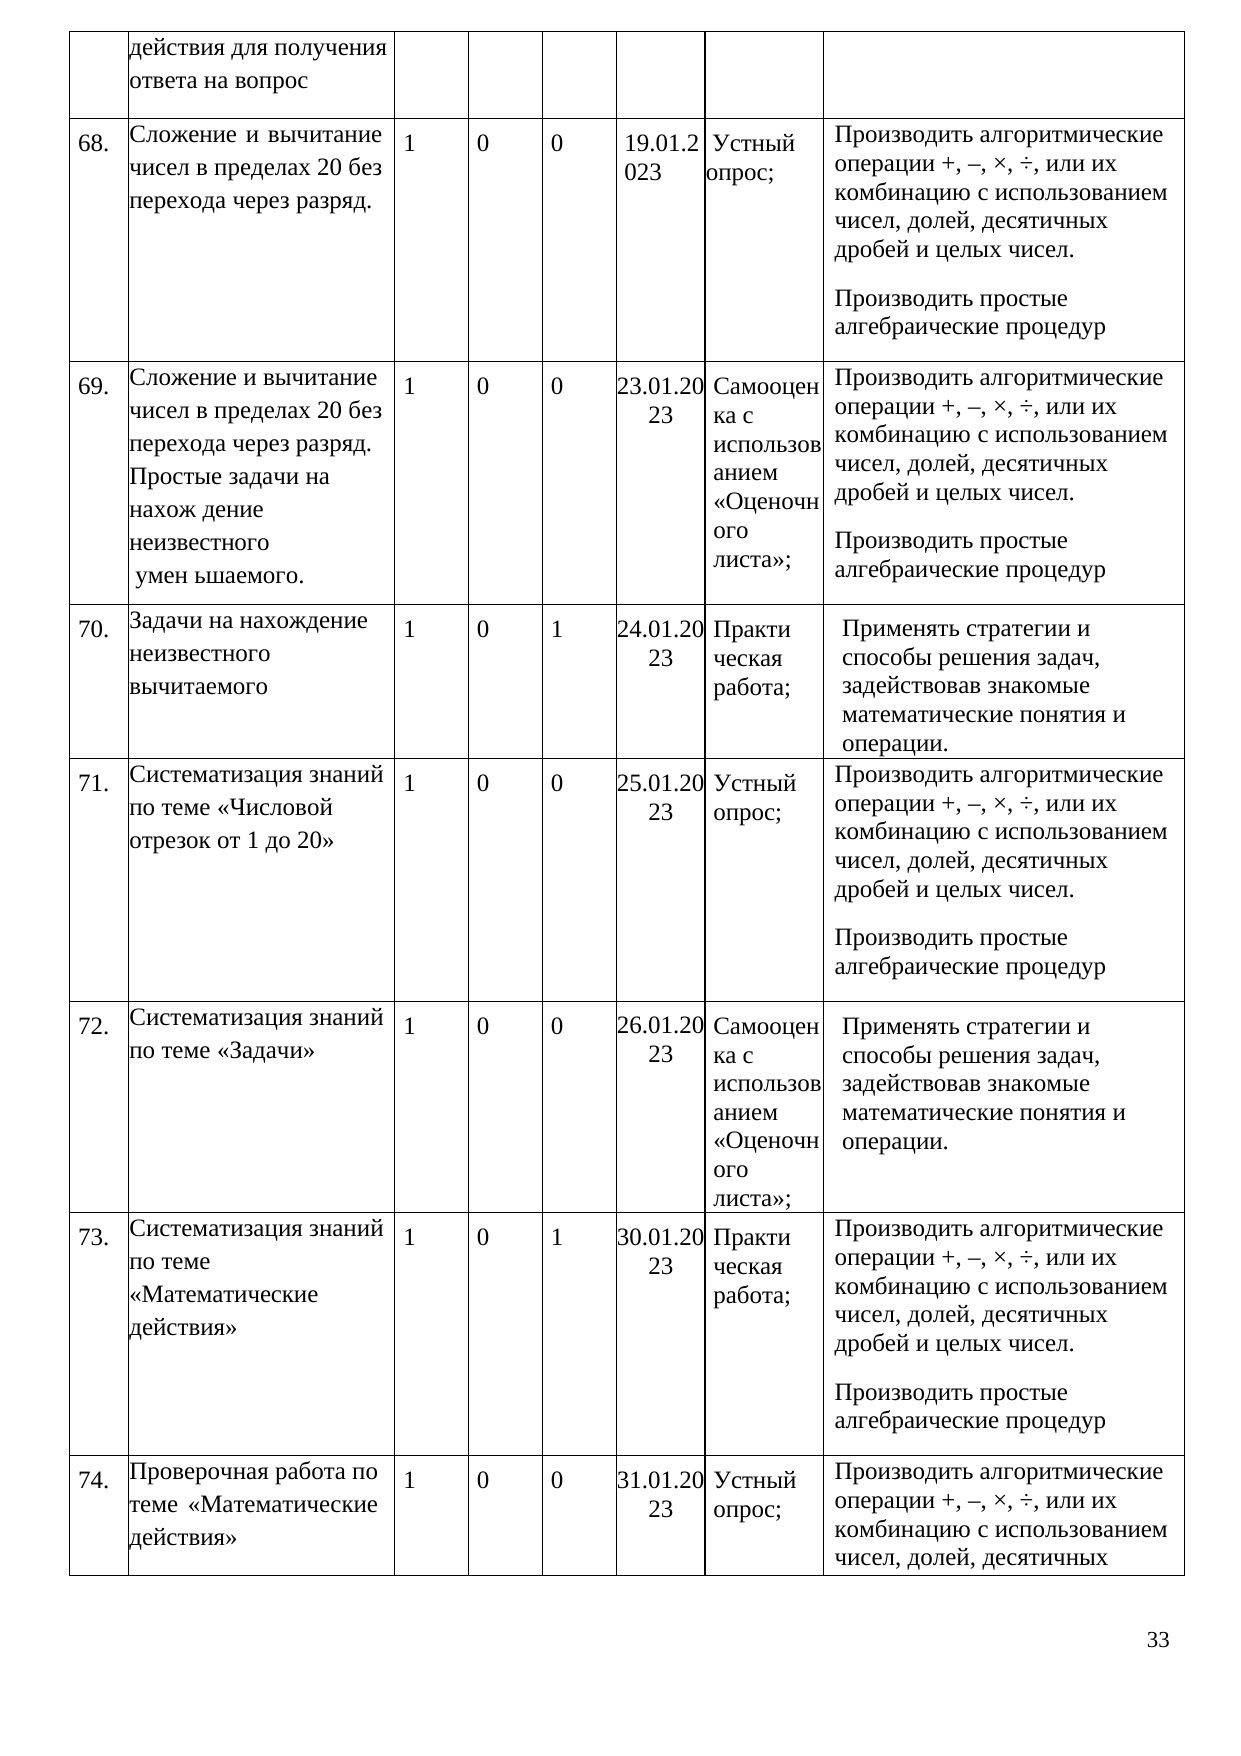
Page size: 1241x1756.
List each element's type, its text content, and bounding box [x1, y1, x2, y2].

table_cell 1 [395, 362, 468, 604]
table_cell 0 [469, 1456, 542, 1575]
table_cell 72. [70, 1002, 128, 1212]
table_header [706, 32, 823, 118]
table_cell 73. [70, 1213, 128, 1455]
table_cell Сложение и вычитание чисел в пределах 20 без перехода через разряд. [129, 119, 394, 361]
table_cell Систематизация знаний по теме «Задачи» [129, 1002, 394, 1212]
table_cell Самооцен ка с использов анием «Оценочн ого листа»; [706, 362, 823, 604]
table_cell Устный опрос; [706, 759, 823, 1001]
table_cell Практи ческая работа; [706, 1213, 823, 1455]
table_header [543, 32, 616, 118]
table_header действия для получения ответа на вопрос [129, 32, 394, 118]
table_cell 71. [70, 759, 128, 1001]
table_cell 70. [70, 605, 128, 758]
table_cell Самооцен ка с использов анием «Оценочн ого листа»; [706, 1002, 823, 1212]
table_cell 0 [543, 1002, 616, 1212]
table_cell 23.01.20 23 [617, 362, 704, 604]
table_cell 0 [543, 362, 616, 604]
table_cell 0 [469, 362, 542, 604]
table_header [824, 32, 1184, 118]
table_cell Устный опрос; [706, 1456, 823, 1575]
table_cell 1 [543, 1213, 616, 1455]
table_header [395, 32, 468, 118]
table_cell 1 [395, 119, 468, 361]
table_cell 1 [395, 1002, 468, 1212]
table_cell Практи ческая работа; [706, 605, 823, 758]
table_cell 1 [395, 605, 468, 758]
table_cell 69. [70, 362, 128, 604]
table_cell Задачи на нахождение неизвестного вычитаемого [129, 605, 394, 758]
table_header [617, 32, 704, 118]
table_cell Применять стратегии и способы решения задач, задействовав знакомые математические понятия и операции. [824, 1002, 1184, 1212]
table_cell 31.01.20 23 [617, 1456, 704, 1575]
table_cell 25.01.20 23 [617, 759, 704, 1001]
table_cell 0 [469, 119, 542, 361]
table_cell 24.01.20 23 [617, 605, 704, 758]
table_cell 0 [469, 759, 542, 1001]
table_cell 68. [70, 119, 128, 361]
table_cell Проверочная работа по теме «Математические действия» [129, 1456, 394, 1575]
table_cell 1 [395, 1213, 468, 1455]
table_cell 74. [70, 1456, 128, 1575]
table_cell 26.01.20 23 [617, 1002, 704, 1212]
table_cell Систематизация знаний по теме «Математические действия» [129, 1213, 394, 1455]
table_cell Применять стратегии и способы решения задач, задействовав знакомые математические понятия и операции. [824, 605, 1184, 758]
table_cell 0 [469, 1002, 542, 1212]
table_cell 19.01.2 023 [617, 119, 704, 361]
table_cell Производить алгоритмические операции +, –, ×, ÷, или их комбинацию с использованием чисел, долей, десятичных [824, 1456, 1184, 1575]
table_cell 0 [543, 119, 616, 361]
table_cell 0 [469, 1213, 542, 1455]
table_cell Устный опрос; [706, 119, 823, 361]
table_cell Сложение и вычитание чисел в пределах 20 без перехода через разряд. Простые задачи на нахож дение неизвестного умен ьшаемого. [129, 362, 394, 604]
table_cell 0 [543, 759, 616, 1001]
table_cell 1 [543, 605, 616, 758]
table_cell Систематизация знаний по теме «Числовой отрезок от 1 до 20» [129, 759, 394, 1001]
table_cell 0 [543, 1456, 616, 1575]
table_cell 30.01.20 23 [617, 1213, 704, 1455]
table_header [70, 32, 128, 118]
table_cell 0 [469, 605, 542, 758]
table_cell 1 [395, 1456, 468, 1575]
table_cell 1 [395, 759, 468, 1001]
table_header [469, 32, 542, 118]
